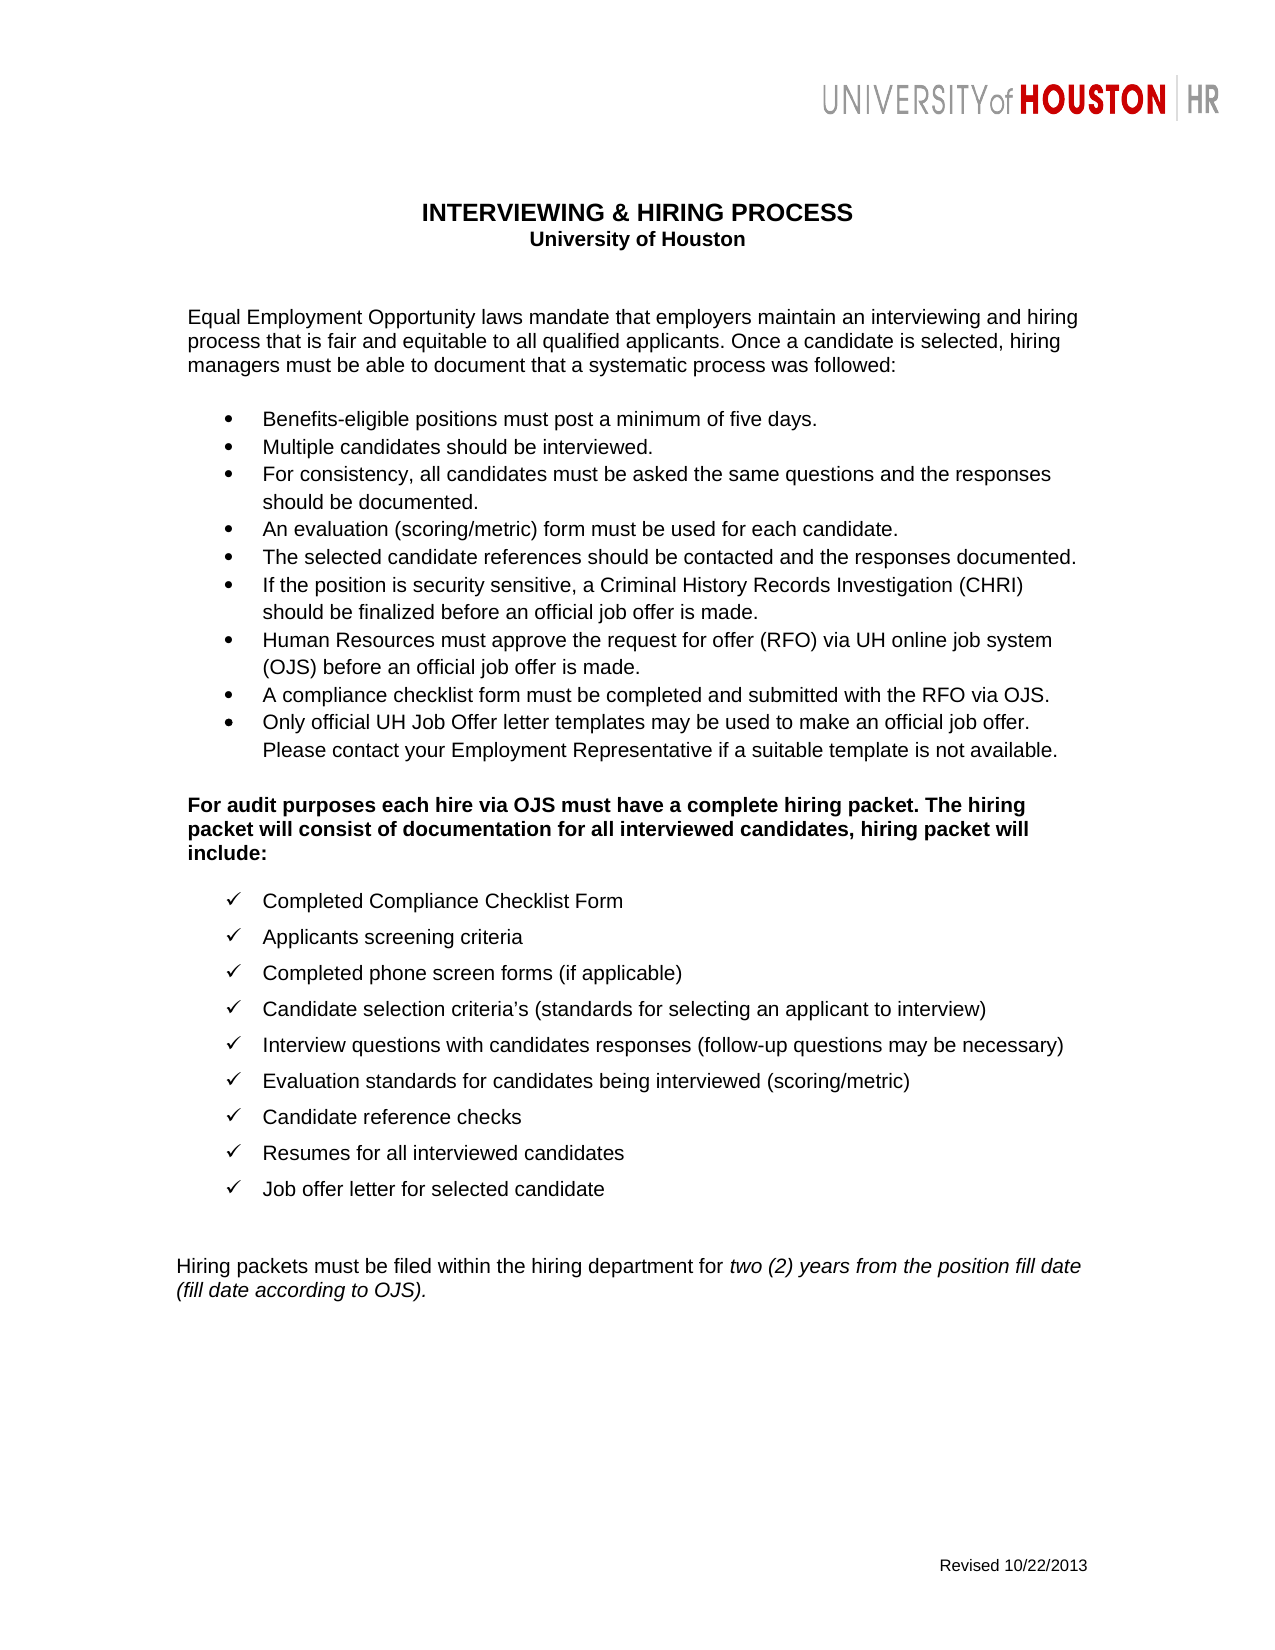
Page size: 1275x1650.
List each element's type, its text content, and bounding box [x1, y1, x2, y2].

text For audit purposes each hire via OJS must have a complete hiring packet. The hiring packet will consist of documentation for all interviewed candidates, hiring packet will include: [187, 793, 1087, 865]
list Human Resources must approve the request for offer (RFO) via UH online job system (OJS) before an official job offer is made. [225, 627, 1087, 679]
list The selected candidate references should be contacted and the responses documented. [225, 545, 1087, 569]
text INTERVIEWING & HIRING PROCESS [187, 198, 1087, 227]
list Resumes for all interviewed candidates [225, 1141, 1087, 1165]
list Interview questions with candidates responses (follow-up questions may be necessary) [225, 1033, 1087, 1057]
list Completed phone screen forms (if applicable) [225, 961, 1087, 985]
list An evaluation (scoring/metric) form must be used for each candidate. [225, 517, 1087, 541]
list Evaluation standards for candidates being interviewed (scoring/metric) [225, 1069, 1087, 1093]
text University of Houston [187, 227, 1087, 251]
list Candidate selection criteria’s (standards for selecting an applicant to interview) [225, 997, 1087, 1021]
list For consistency, all candidates must be asked the same questions and the responses should be documented. [225, 462, 1087, 514]
list Applicants screening criteria [225, 925, 1087, 949]
list Benefits-eligible positions must post a minimum of five days. [225, 407, 1087, 431]
list If the position is security sensitive, a Criminal History Records Investigation (CHRI) should be finalized before an official job offer is made. [225, 572, 1087, 624]
text Hiring packets must be filed within the hiring department for two (2) years from the position fill date (fill date according to OJS). [176, 1254, 1087, 1302]
list A compliance checklist form must be completed and submitted with the RFO via OJS. [225, 683, 1087, 707]
text Equal Employment Opportunity laws mandate that employers maintain an interviewing and hiring process that is fair and equitable to all qualified applicants. Once a candidate is selected, hiring managers must be able to document that a systematic process was followed: [187, 305, 1087, 377]
list Only official UH Job Offer letter templates may be used to make an official job offer. Please contact your Employment Representative if a suitable template is not available. [225, 710, 1087, 762]
list Multiple candidates should be interviewed. [225, 434, 1087, 458]
picture [823, 75, 1219, 121]
list Candidate reference checks [225, 1105, 1087, 1129]
list Job offer letter for selected candidate [225, 1177, 1087, 1201]
list Completed Compliance Checklist Form [225, 889, 1087, 913]
